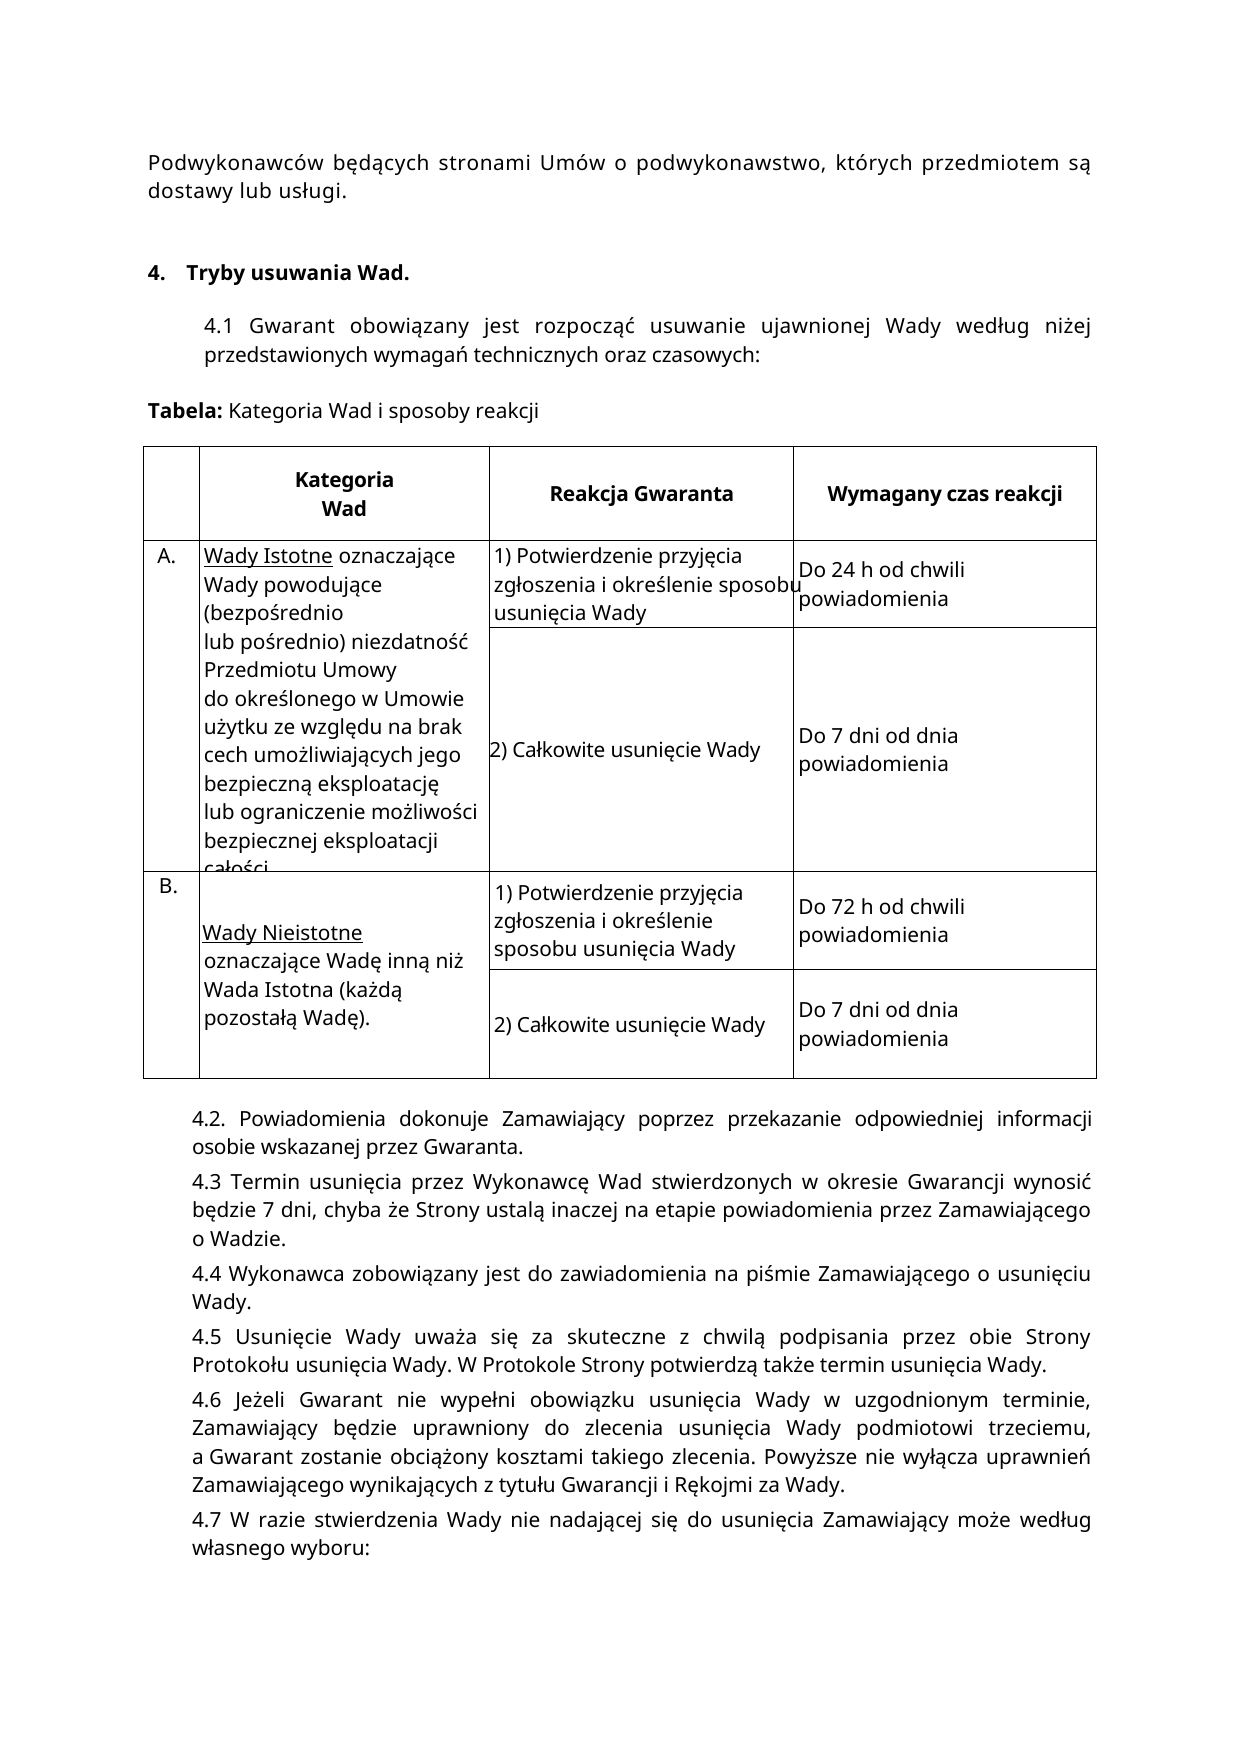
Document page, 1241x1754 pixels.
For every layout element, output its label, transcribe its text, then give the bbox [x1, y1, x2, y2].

table_cell 1) Potwierdzenie przyjęcia zgłoszenia i określenie sposobu usunięcia Wady [490, 872, 793, 969]
table_header Wymagany czas reakcji [794, 447, 1096, 540]
table_cell Wady Istotne oznaczające Wady powodujące (bezpośrednio lub pośrednio) niezdatność Przedmiotu Umowy do określonego w Umowie użytku ze względu na brak cech umożliwiających jego bezpieczną eksploatację lub ograniczenie możliwości bezpiecznej eksploatacji całości lub jakiejkolwiek części Przedmiotu Umowy. [200, 541, 489, 871]
text 4.5 Usunięcie Wady uważa się za skuteczne z chwilą podpisania przez obie Strony Protokołu usunięcia Wady. W Protokole Strony potwierdzą także termin usunięcia Wady. [192, 1322, 1093, 1379]
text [148, 148, 1093, 204]
table_header Reakcja Gwaranta [490, 447, 793, 540]
table_cell B. [144, 872, 199, 1078]
table_cell Do 24 h od chwili powiadomienia [794, 541, 1096, 627]
text 4.4 Wykonawca zobowiązany jest do zawiadomienia na piśmie Zamawiającego o usunięciu Wady. [192, 1259, 1093, 1316]
table_cell Wady Nieistotne oznaczające Wadę inną niż Wada Istotna (każdą pozostałą Wadę). [200, 872, 489, 1078]
text 4.7 W razie stwierdzenia Wady nie nadającej się do usunięcia Zamawiający może według własnego wyboru: [192, 1505, 1093, 1562]
text 4.3 Termin usunięcia przez Wykonawcę Wad stwierdzonych w okresie Gwarancji wynosić będzie 7 dni, chyba że Strony ustalą inaczej na etapie powiadomienia przez Zamawiającego o Wadzie. [192, 1167, 1093, 1252]
table_cell Do 7 dni od dnia powiadomienia [794, 970, 1096, 1078]
table_cell A. [144, 541, 199, 871]
table_cell Do 7 dni od dnia powiadomienia [794, 628, 1096, 871]
list Tryby usuwania Wad. [148, 258, 1093, 286]
text 4.2. Powiadomienia dokonuje Zamawiający poprzez przekazanie odpowiedniej informacji osobie wskazanej przez Gwaranta. [192, 1104, 1093, 1161]
table_header [144, 447, 199, 540]
table_cell 2) Całkowite usunięcie Wady [490, 628, 793, 871]
table_header Kategoria Wad [200, 447, 489, 540]
text Tabela: Kategoria Wad i sposoby reakcji [148, 397, 1093, 425]
text 4.1 Gwarant obowiązany jest rozpocząć usuwanie ujawnionej Wady według niżej przedstawionych wymagań technicznych oraz czasowych: [204, 311, 1093, 368]
table_cell Do 72 h od chwili powiadomienia [794, 872, 1096, 969]
text 4.6 Jeżeli Gwarant nie wypełni obowiązku usunięcia Wady w uzgodnionym terminie, Zamawiający będzie uprawniony do zlecenia usunięcia Wady podmiotowi trzeciemu, a Gwarant zostanie obciążony kosztami takiego zlecenia. Powyższe nie wyłącza uprawnień Zamawiającego wynikających z tytułu Gwarancji i Rękojmi za Wady. [192, 1385, 1093, 1499]
table_cell 2) Całkowite usunięcie Wady [490, 970, 793, 1078]
